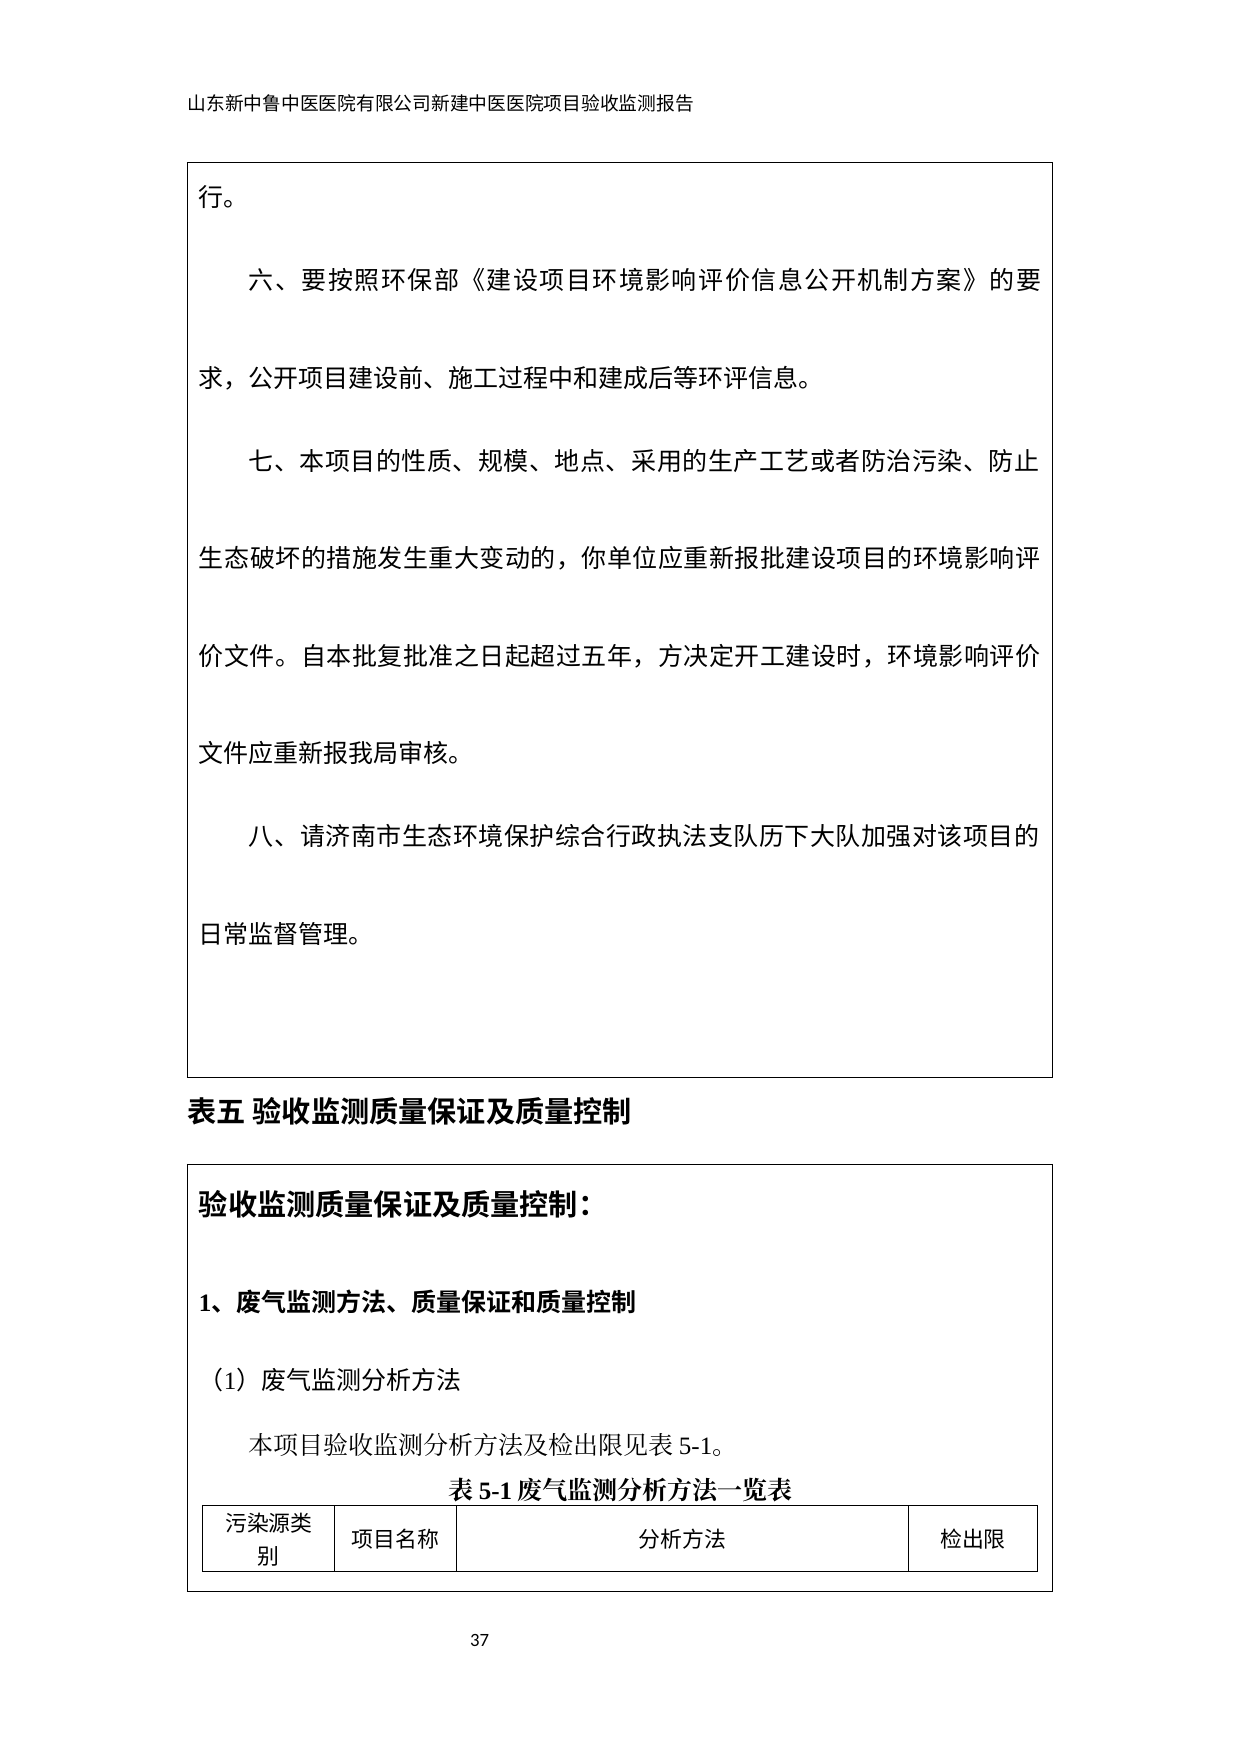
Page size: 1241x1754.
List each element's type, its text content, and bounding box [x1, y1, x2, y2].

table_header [188, 163, 1052, 1077]
subtitle 表五 验收监测质量保证及质量控制 [187, 1078, 1053, 1143]
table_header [188, 1165, 1052, 1591]
